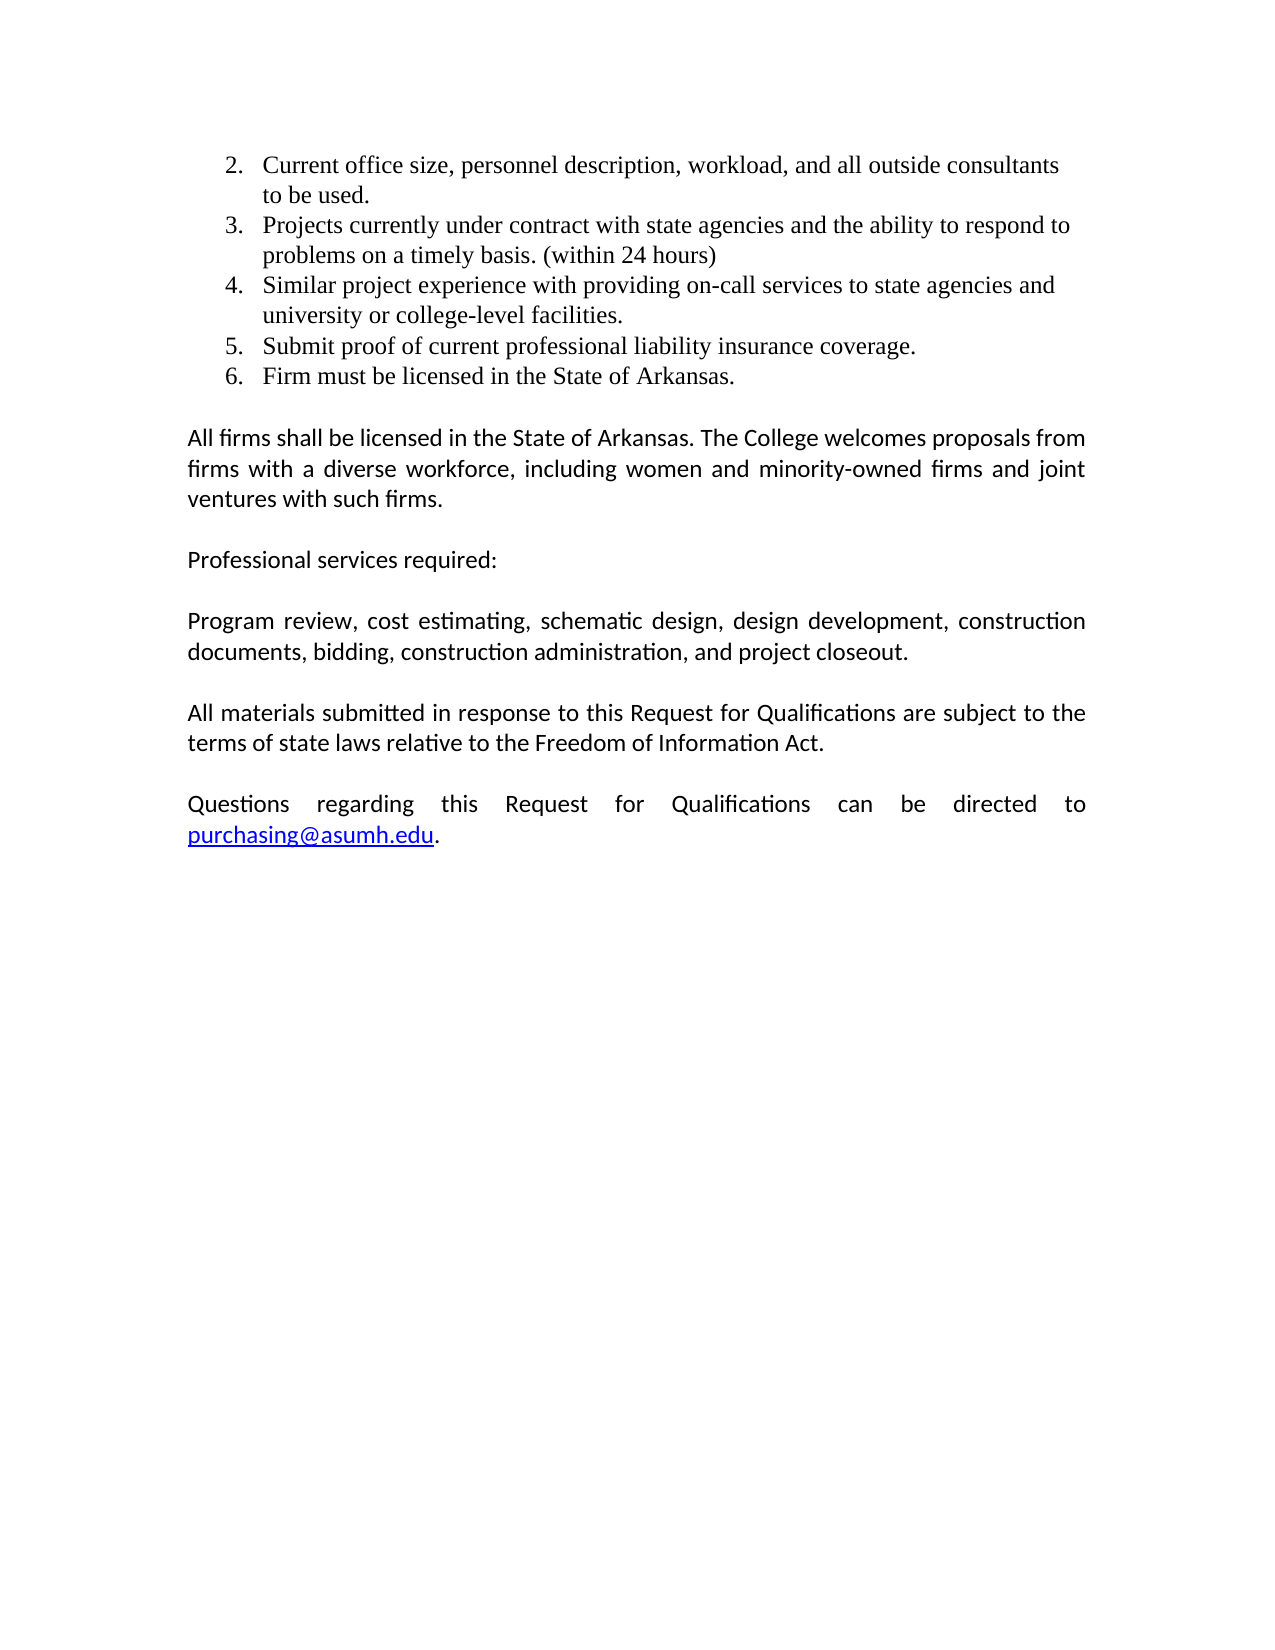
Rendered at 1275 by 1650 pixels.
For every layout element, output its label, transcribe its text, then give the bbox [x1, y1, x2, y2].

list Projects currently under contract with state agencies and the ability to respond to problems on a timely basis. (within 24 hours) [225, 210, 1082, 269]
list Submit proof of current professional liability insurance coverage. [225, 331, 1082, 360]
text All firms shall be licensed in the State of Arkansas. The College welcomes proposals from firms with a diverse workforce, including women and minority-owned firms and joint ventures with such firms. [187, 422, 1087, 514]
list Current office size, personnel description, workload, and all outside consultants to be used. [225, 150, 1082, 209]
text All materials submitted in response to this Request for Qualifications are subject to the terms of state laws relative to the Freedom of Information Act. [187, 697, 1087, 758]
text Program review, cost estimating, schematic design, design development, construction documents, bidding, construction administration, and project closeout. [187, 605, 1087, 666]
list Similar project experience with providing on-call services to state agencies and university or college-level facilities. [225, 271, 1082, 329]
text Professional services required: [187, 544, 1087, 575]
text Questions regarding this Request for Qualifications can be directed to purchasing@asumh.edu. [187, 788, 1087, 849]
list Firm must be licensed in the State of Arkansas. [225, 361, 1082, 390]
